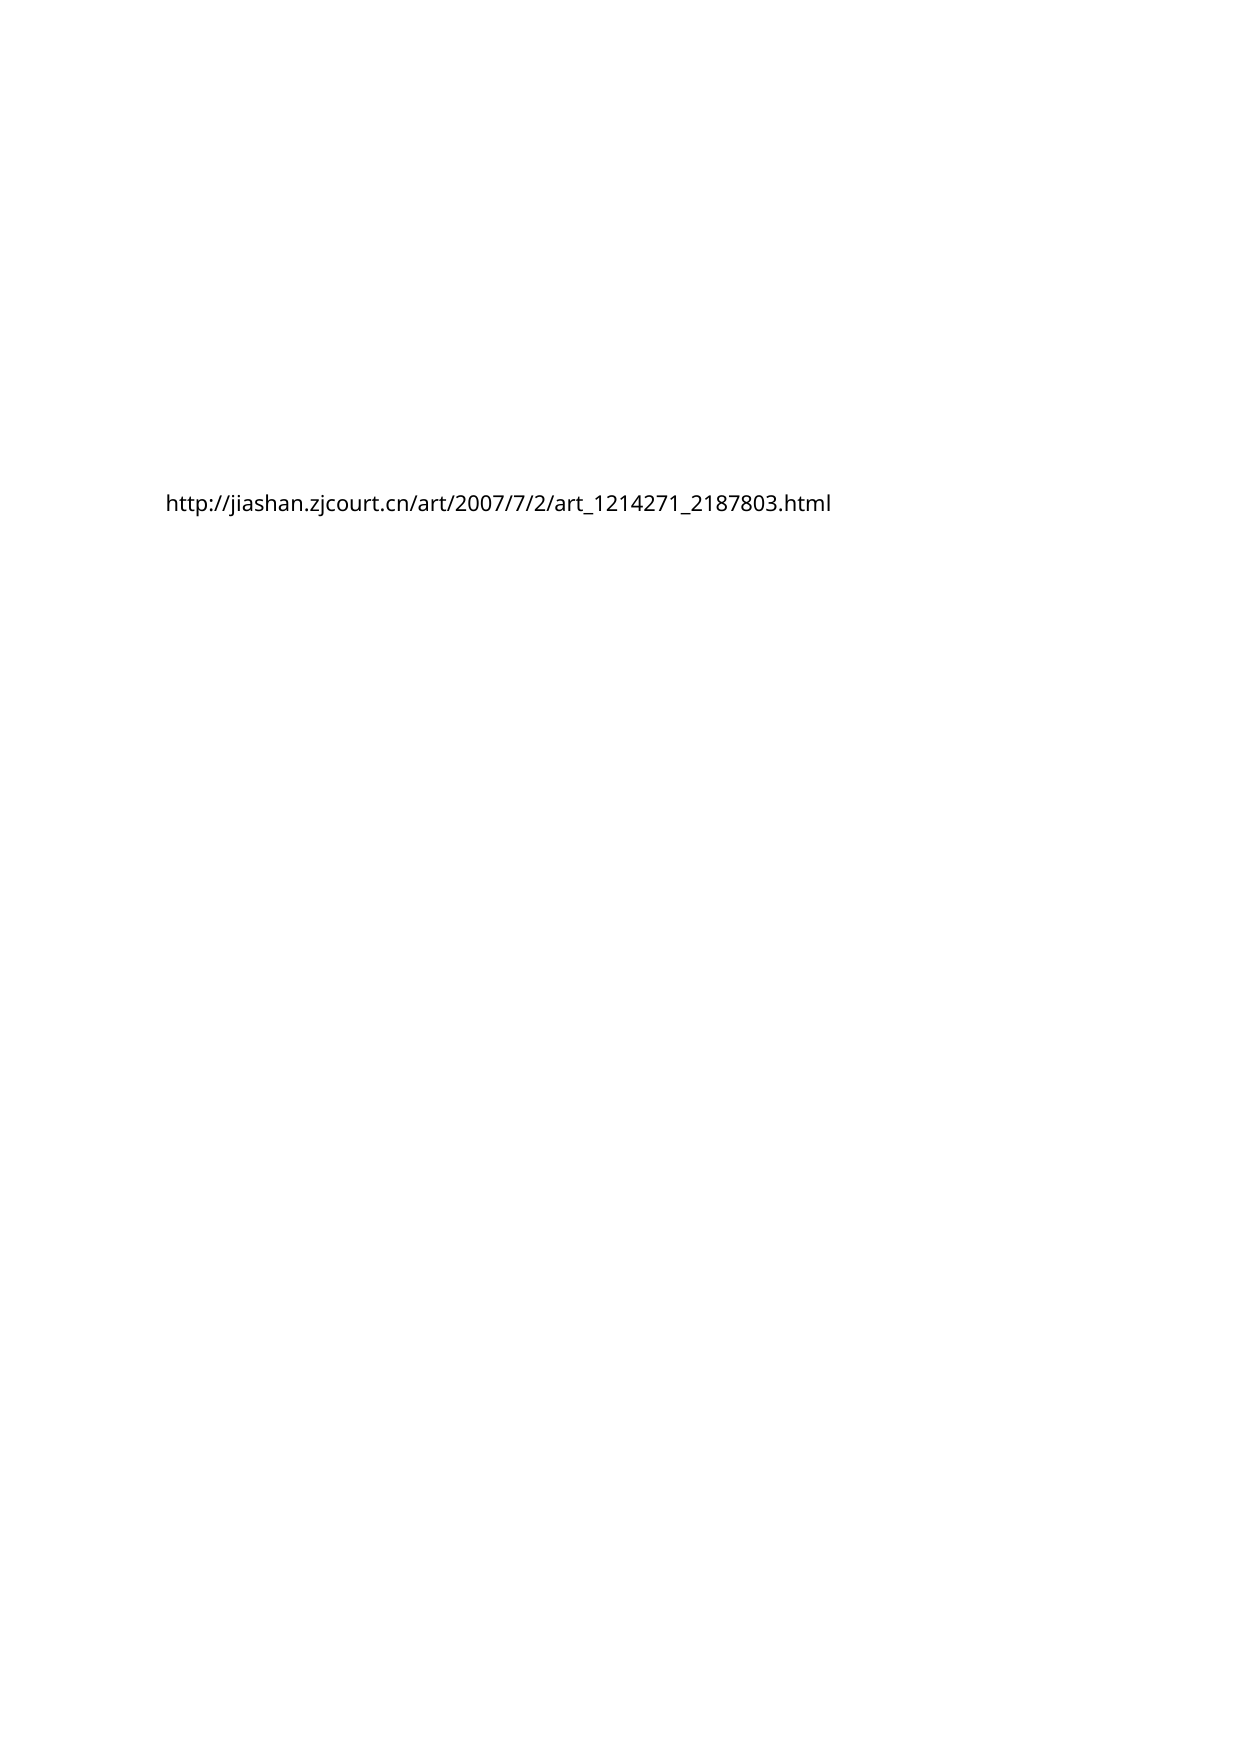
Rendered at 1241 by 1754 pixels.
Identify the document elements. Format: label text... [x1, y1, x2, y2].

text http://jiashan.zjcourt.cn/art/2007/7/2/art_1214271_2187803.html [165, 487, 1075, 519]
